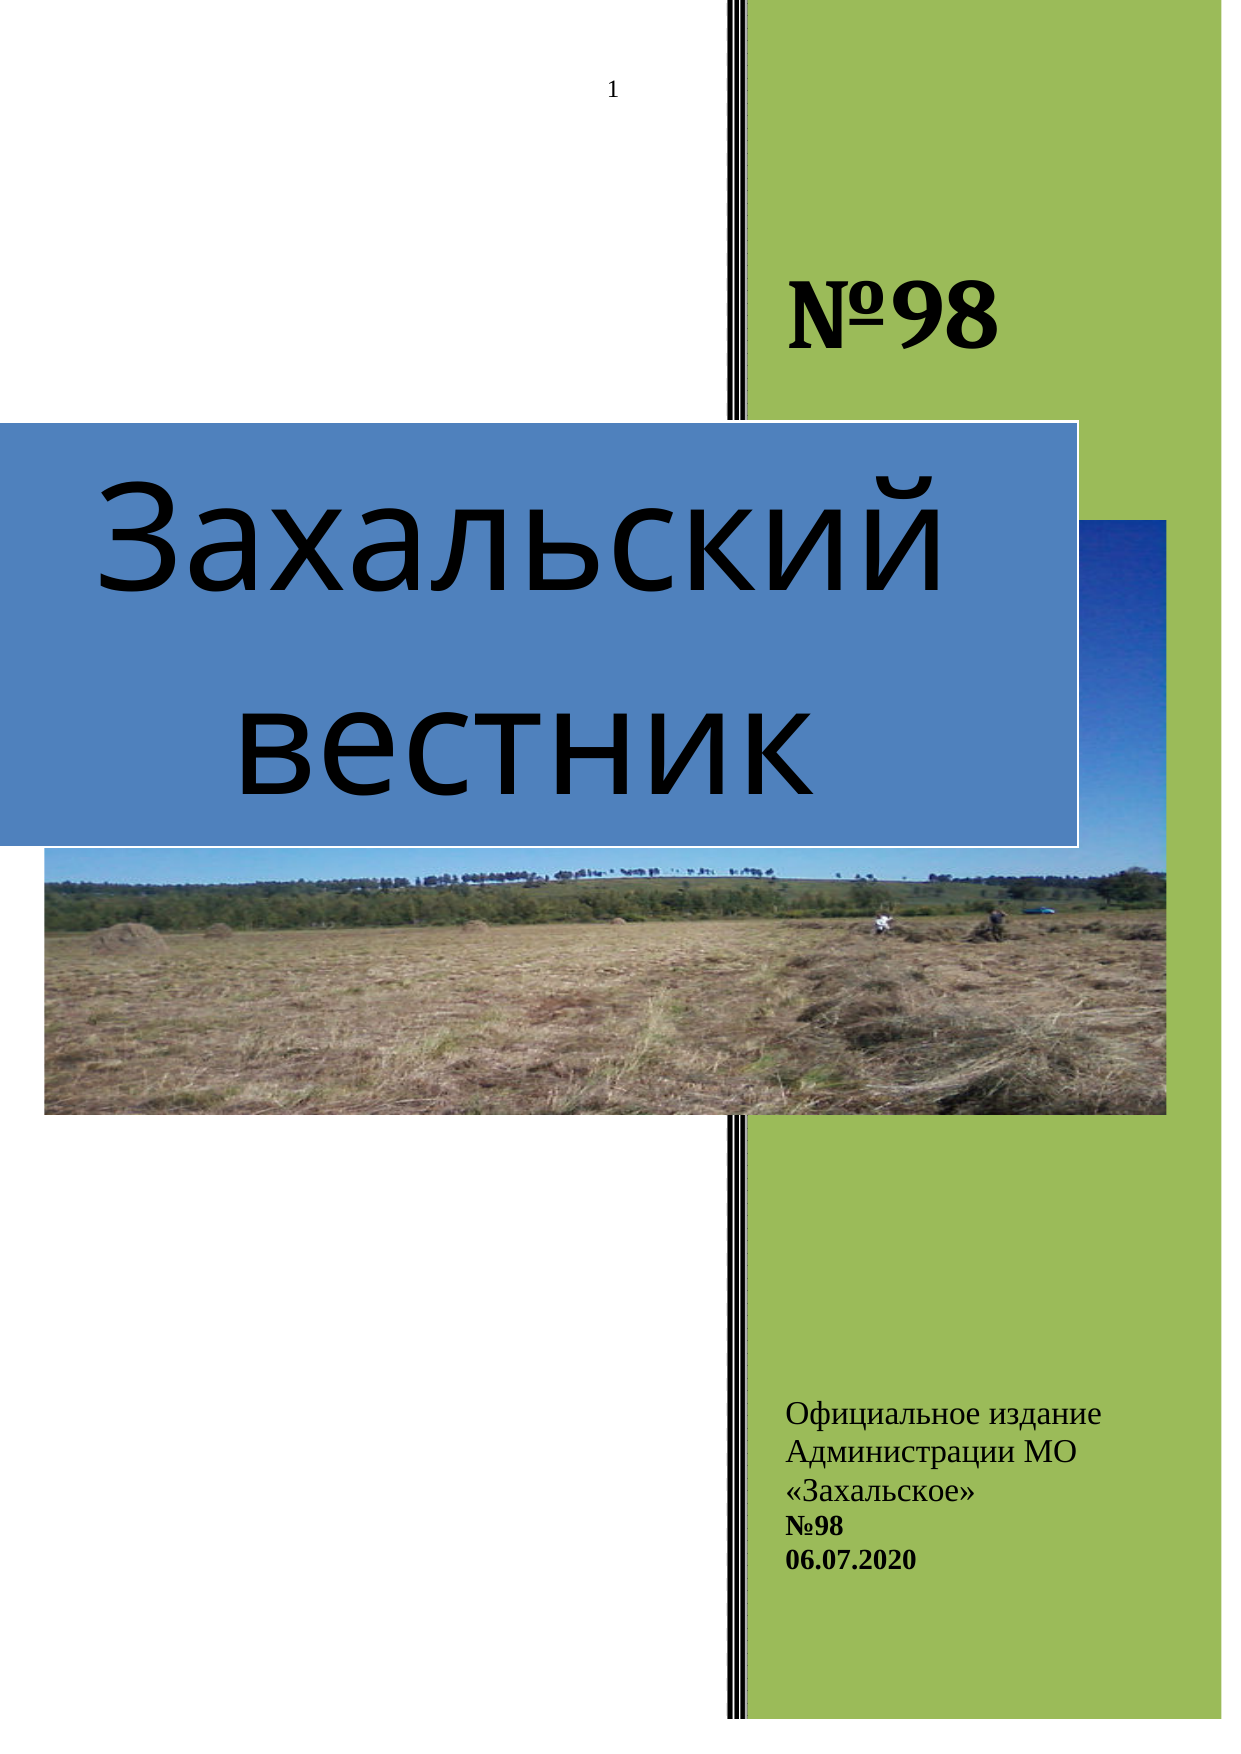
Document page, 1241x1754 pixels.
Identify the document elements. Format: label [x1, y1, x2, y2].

picture [44, 520, 1167, 1719]
picture [726, 0, 748, 420]
